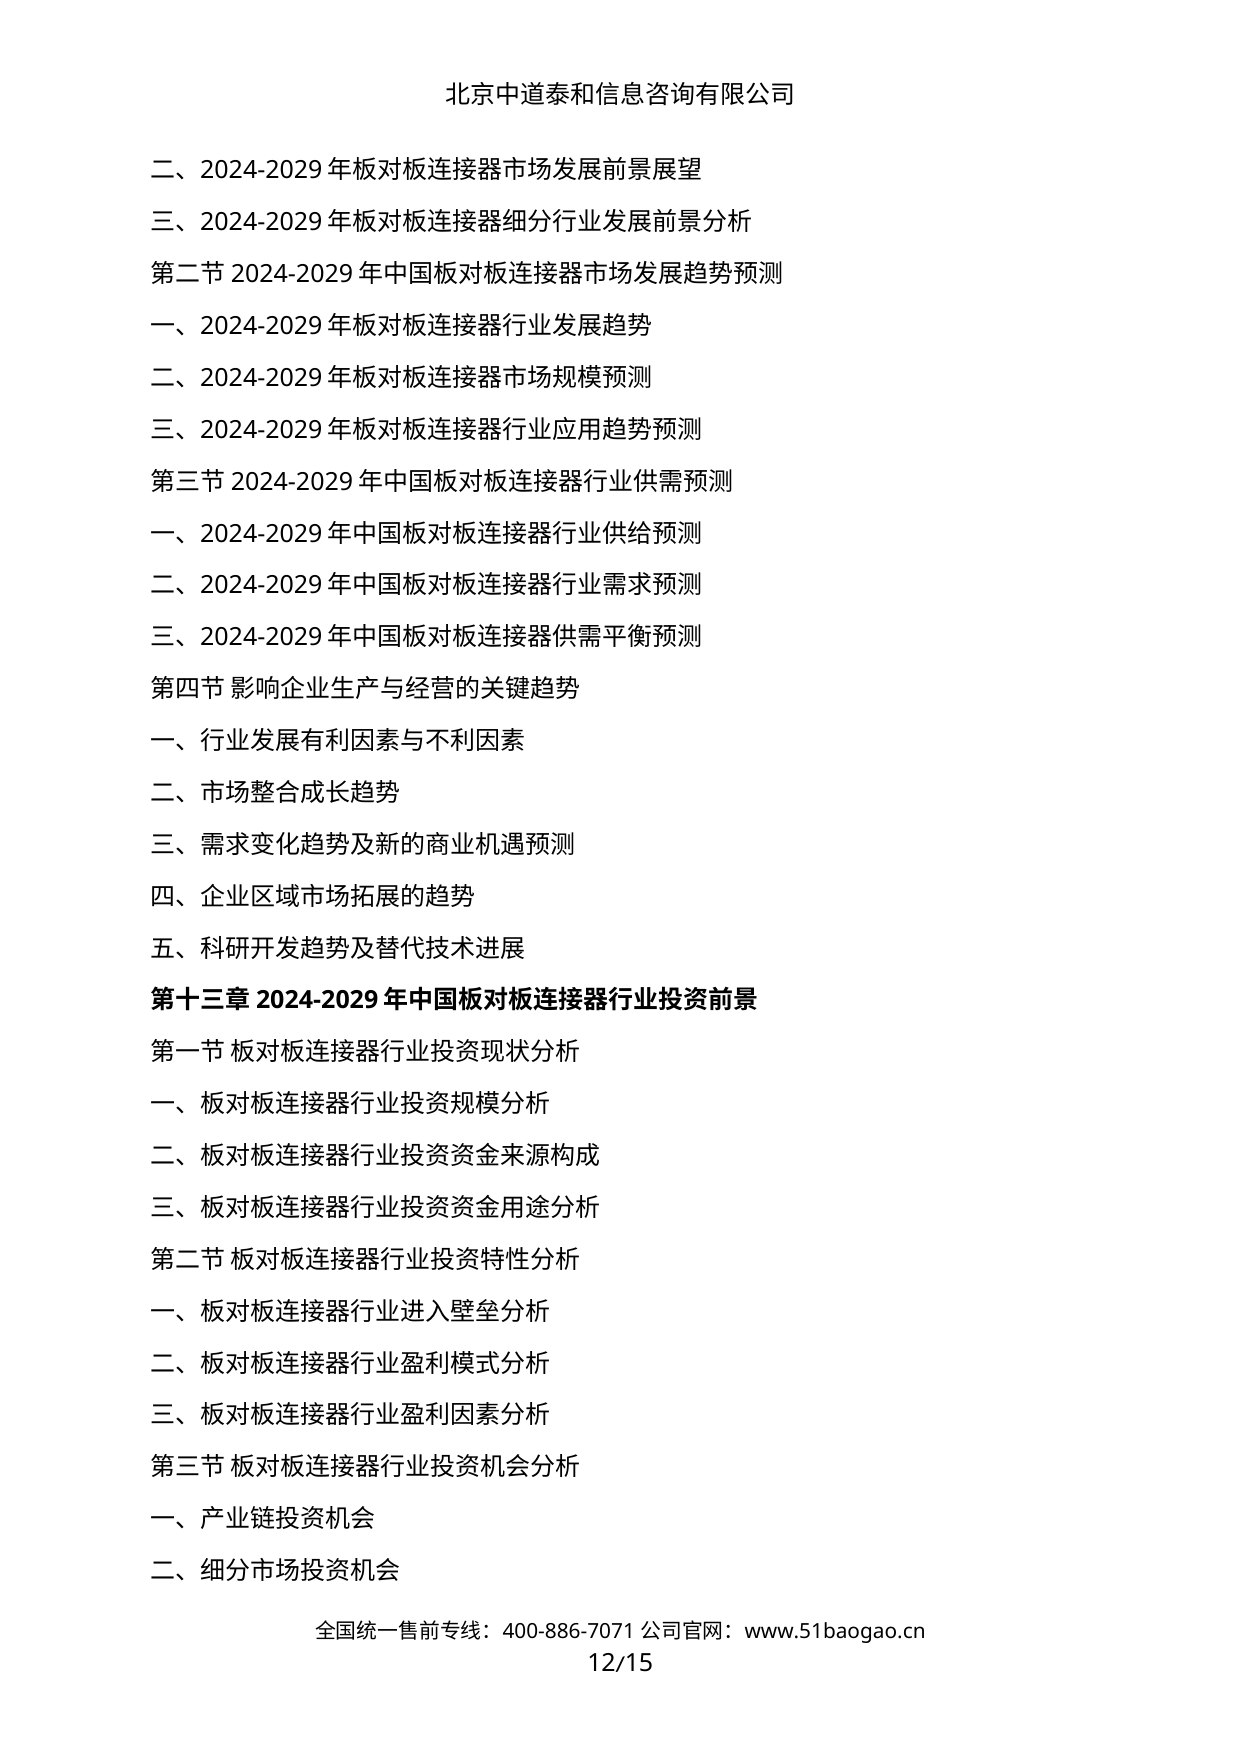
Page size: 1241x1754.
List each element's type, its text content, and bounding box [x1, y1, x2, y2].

text 三、需求变化趋势及新的商业机遇预测 [150, 824, 1090, 861]
text 一、板对板连接器行业投资规模分析 [150, 1084, 1090, 1120]
text 一、行业发展有利因素与不利因素 [150, 721, 1090, 757]
text 二、2024-2029年板对板连接器市场发展前景展望 [150, 150, 1090, 186]
text 第二节 2024-2029年中国板对板连接器市场发展趋势预测 [150, 254, 1090, 290]
text 二、细分市场投资机会 [150, 1551, 1090, 1587]
text 一、2024-2029年板对板连接器行业发展趋势 [150, 306, 1090, 342]
text 二、板对板连接器行业盈利模式分析 [150, 1343, 1090, 1379]
text 第十三章 2024-2029年中国板对板连接器行业投资前景 [150, 980, 1090, 1016]
text 二、2024-2029年中国板对板连接器行业需求预测 [150, 565, 1090, 601]
text 三、2024-2029年板对板连接器行业应用趋势预测 [150, 409, 1090, 446]
text 三、2024-2029年板对板连接器细分行业发展前景分析 [150, 202, 1090, 238]
text 第三节 板对板连接器行业投资机会分析 [150, 1447, 1090, 1483]
text 一、2024-2029年中国板对板连接器行业供给预测 [150, 513, 1090, 549]
text 第二节 板对板连接器行业投资特性分析 [150, 1239, 1090, 1276]
text 一、板对板连接器行业进入壁垒分析 [150, 1291, 1090, 1327]
text 二、2024-2029年板对板连接器市场规模预测 [150, 357, 1090, 394]
text 第一节 板对板连接器行业投资现状分析 [150, 1032, 1090, 1068]
text 三、板对板连接器行业投资资金用途分析 [150, 1187, 1090, 1224]
text 第三节 2024-2029年中国板对板连接器行业供需预测 [150, 461, 1090, 497]
text 第四节 影响企业生产与经营的关键趋势 [150, 669, 1090, 705]
text 二、板对板连接器行业投资资金来源构成 [150, 1136, 1090, 1172]
text 五、科研开发趋势及替代技术进展 [150, 928, 1090, 964]
text 三、板对板连接器行业盈利因素分析 [150, 1395, 1090, 1431]
text 一、产业链投资机会 [150, 1499, 1090, 1535]
text 四、企业区域市场拓展的趋势 [150, 876, 1090, 912]
text 二、市场整合成长趋势 [150, 772, 1090, 809]
text 三、2024-2029年中国板对板连接器供需平衡预测 [150, 617, 1090, 653]
